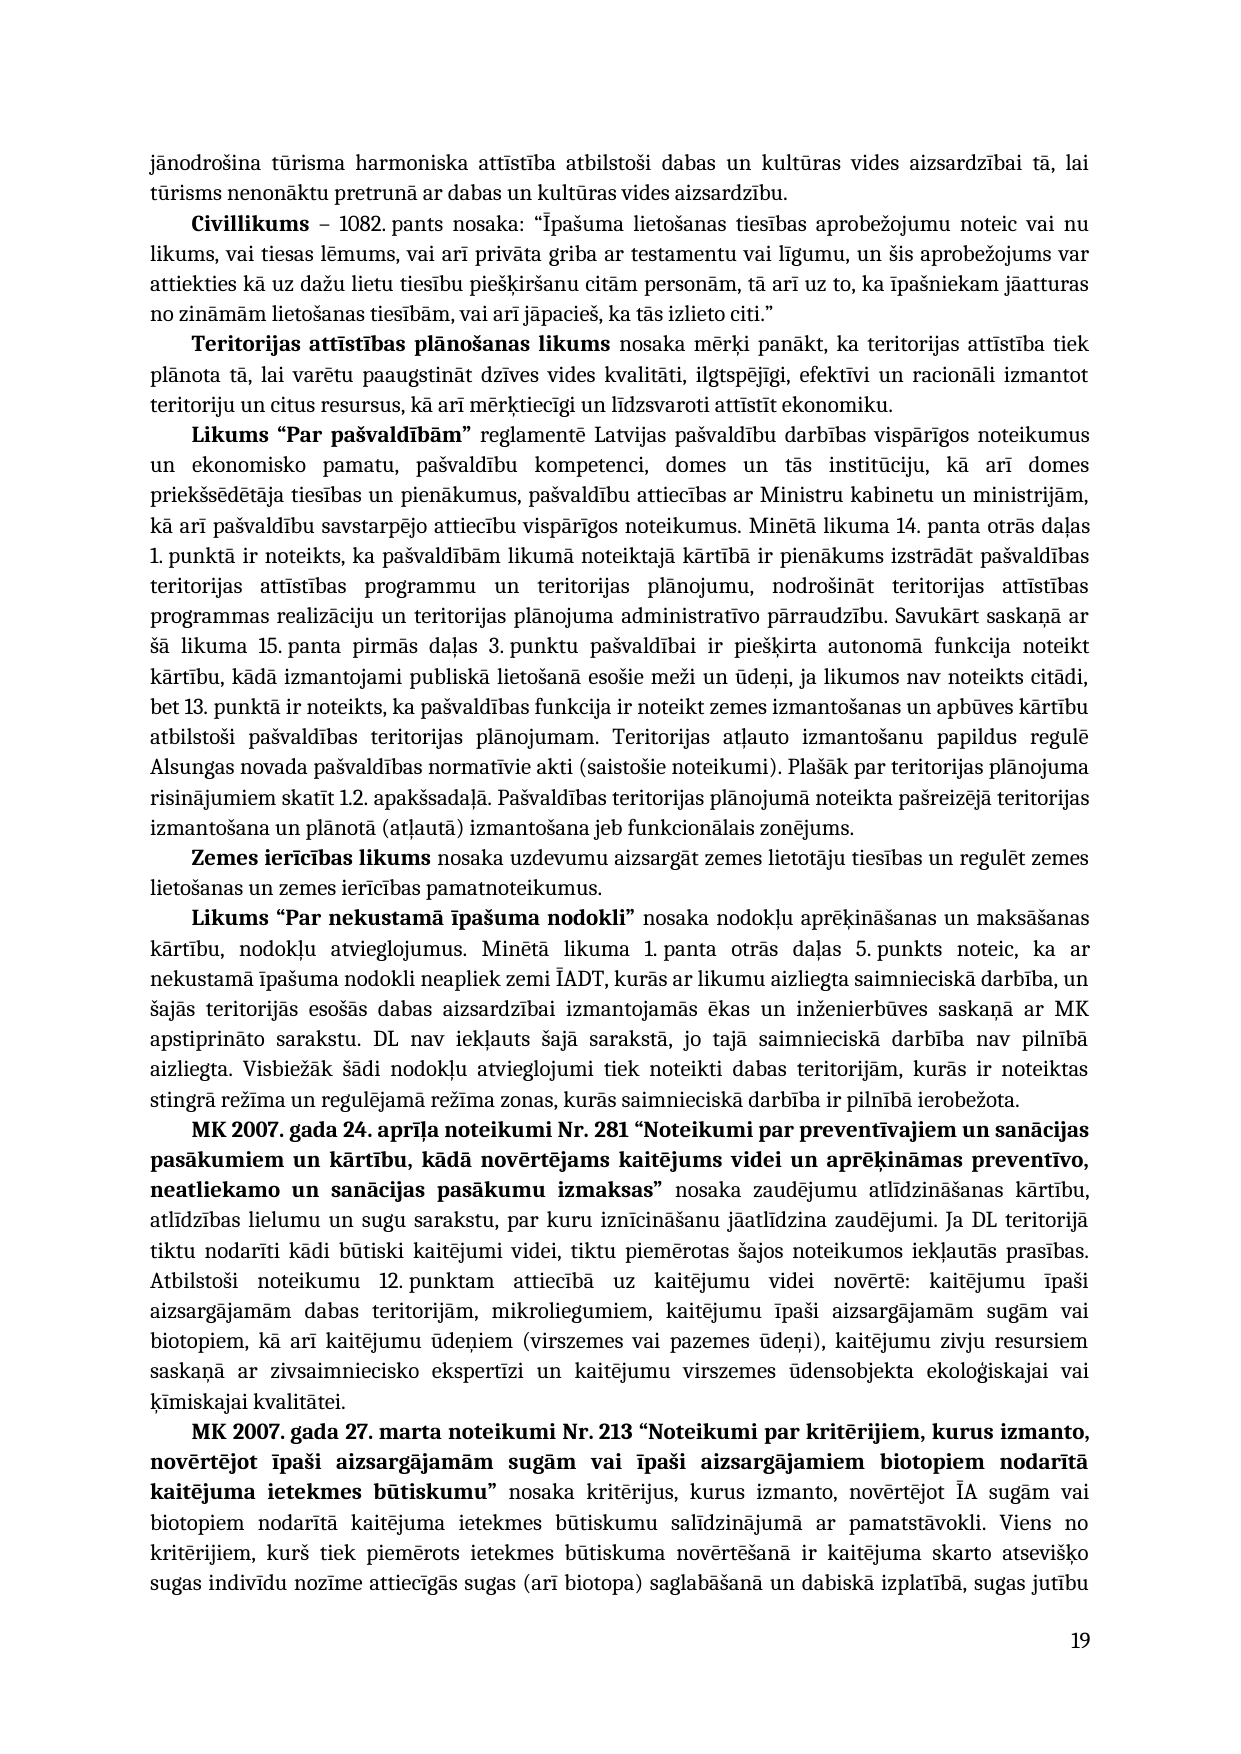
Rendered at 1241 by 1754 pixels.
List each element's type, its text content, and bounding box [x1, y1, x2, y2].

text Zemes ierīcības likums nosaka uzdevumu aizsargāt zemes lietotāju tiesības un regulēt zemes lietošanas un zemes ierīcības pamatnoteikumus. [150, 845, 1090, 901]
text Likums “Par pašvaldībām” reglamentē Latvijas pašvaldību darbības vispārīgos noteikumus un ekonomisko pamatu, pašvaldību kompetenci, domes un tās institūciju, kā arī domes priekšsēdētāja tiesības un pienākumus, pašvaldību attiecības ar Ministru kabinetu un ministrijām, kā arī pašvaldību savstarpējo attiecību vispārīgos noteikumus. Minētā likuma 14. panta otrās daļas 1. punktā ir noteikts, ka pašvaldībām likumā noteiktajā kārtībā ir pienākums izstrādāt pašvaldības teritorijas attīstības programmu un teritorijas plānojumu, nodrošināt teritorijas attīstības programmas realizāciju un teritorijas plānojuma administratīvo pārraudzību. Savukārt saskaņā ar šā likuma 15. panta pirmās daļas 3. punktu pašvaldībai ir piešķirta autonomā funkcija noteikt kārtību, kādā izmantojami publiskā lietošanā esošie meži un ūdeņi, ja likumos nav noteikts citādi, bet 13. punktā ir noteikts, ka pašvaldības funkcija ir noteikt zemes izmantošanas un apbūves kārtību atbilstoši pašvaldības teritorijas plānojumam. Teritorijas atļauto izmantošanu papildus regulē Alsungas novada pašvaldības normatīvie akti (saistošie noteikumi). Plašāk par teritorijas plānojuma risinājumiem skatīt 1.2. apakšsadaļā. Pašvaldības teritorijas plānojumā noteikta pašreizējā teritorijas izmantošana un plānotā (atļautā) izmantošana jeb funkcionālais zonējums. [150, 422, 1090, 841]
text MK 2007. gada 24. aprīļa noteikumi Nr. 281 “Noteikumi par preventīvajiem un sanācijas pasākumiem un kārtību, kādā novērtējams kaitējums videi un aprēķināmas preventīvo, neatliekamo un sanācijas pasākumu izmaksas” nosaka zaudējumu atlīdzināšanas kārtību, atlīdzības lielumu un sugu sarakstu, par kuru iznīcināšanu jāatlīdzina zaudējumi. Ja DL teritorijā tiktu nodarīti kādi būtiski kaitējumi videi, tiktu piemērotas šajos noteikumos iekļautās prasības. Atbilstoši noteikumu 12. punktam attiecībā uz kaitējumu videi novērtē: kaitējumu īpaši aizsargājamām dabas teritorijām, mikroliegumiem, kaitējumu īpaši aizsargājamām sugām vai biotopiem, kā arī kaitējumu ūdeņiem (virszemes vai pazemes ūdeņi), kaitējumu zivju resursiem saskaņā ar zivsaimniecisko ekspertīzi un kaitējumu virszemes ūdensobjekta ekoloģiskajai vai ķīmiskajai kvalitātei. [150, 1117, 1090, 1415]
text Likums “Par nekustamā īpašuma nodokli” nosaka nodokļu aprēķināšanas un maksāšanas kārtību, nodokļu atvieglojumus. Minētā likuma 1. panta otrās daļas 5. punkts noteic, ka ar nekustamā īpašuma nodokli neapliek zemi ĪADT, kurās ar likumu aizliegta saimnieciskā darbība, un šajās teritorijās esošās dabas aizsardzībai izmantojamās ēkas un inženierbūves saskaņā ar MK apstiprināto sarakstu. DL nav iekļauts šajā sarakstā, jo tajā saimnieciskā darbība nav pilnībā aizliegta. Visbiežāk šādi nodokļu atvieglojumi tiek noteikti dabas teritorijām, kurās ir noteiktas stingrā režīma un regulējamā režīma zonas, kurās saimnieciskā darbība ir pilnībā ierobežota. [150, 905, 1090, 1113]
text Civillikums – 1082. pants nosaka: “Īpašuma lietošanas tiesības aprobežojumu noteic vai nu likums, vai tiesas lēmums, vai arī privāta griba ar testamentu vai līgumu, un šis aprobežojums var attiekties kā uz dažu lietu tiesību piešķiršanu citām personām, tā arī uz to, ka īpašniekam jāatturas no zināmām lietošanas tiesībām, vai arī jāpacieš, ka tās izlieto citi.” [150, 210, 1090, 327]
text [150, 150, 1090, 207]
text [150, 1419, 1090, 1596]
text Teritorijas attīstības plānošanas likums nosaka mērķi panākt, ka teritorijas attīstība tiek plānota tā, lai varētu paaugstināt dzīves vides kvalitāti, ilgtspējīgi, efektīvi un racionāli izmantot teritoriju un citus resursus, kā arī mērķtiecīgi un līdzsvaroti attīstīt ekonomiku. [150, 331, 1090, 418]
